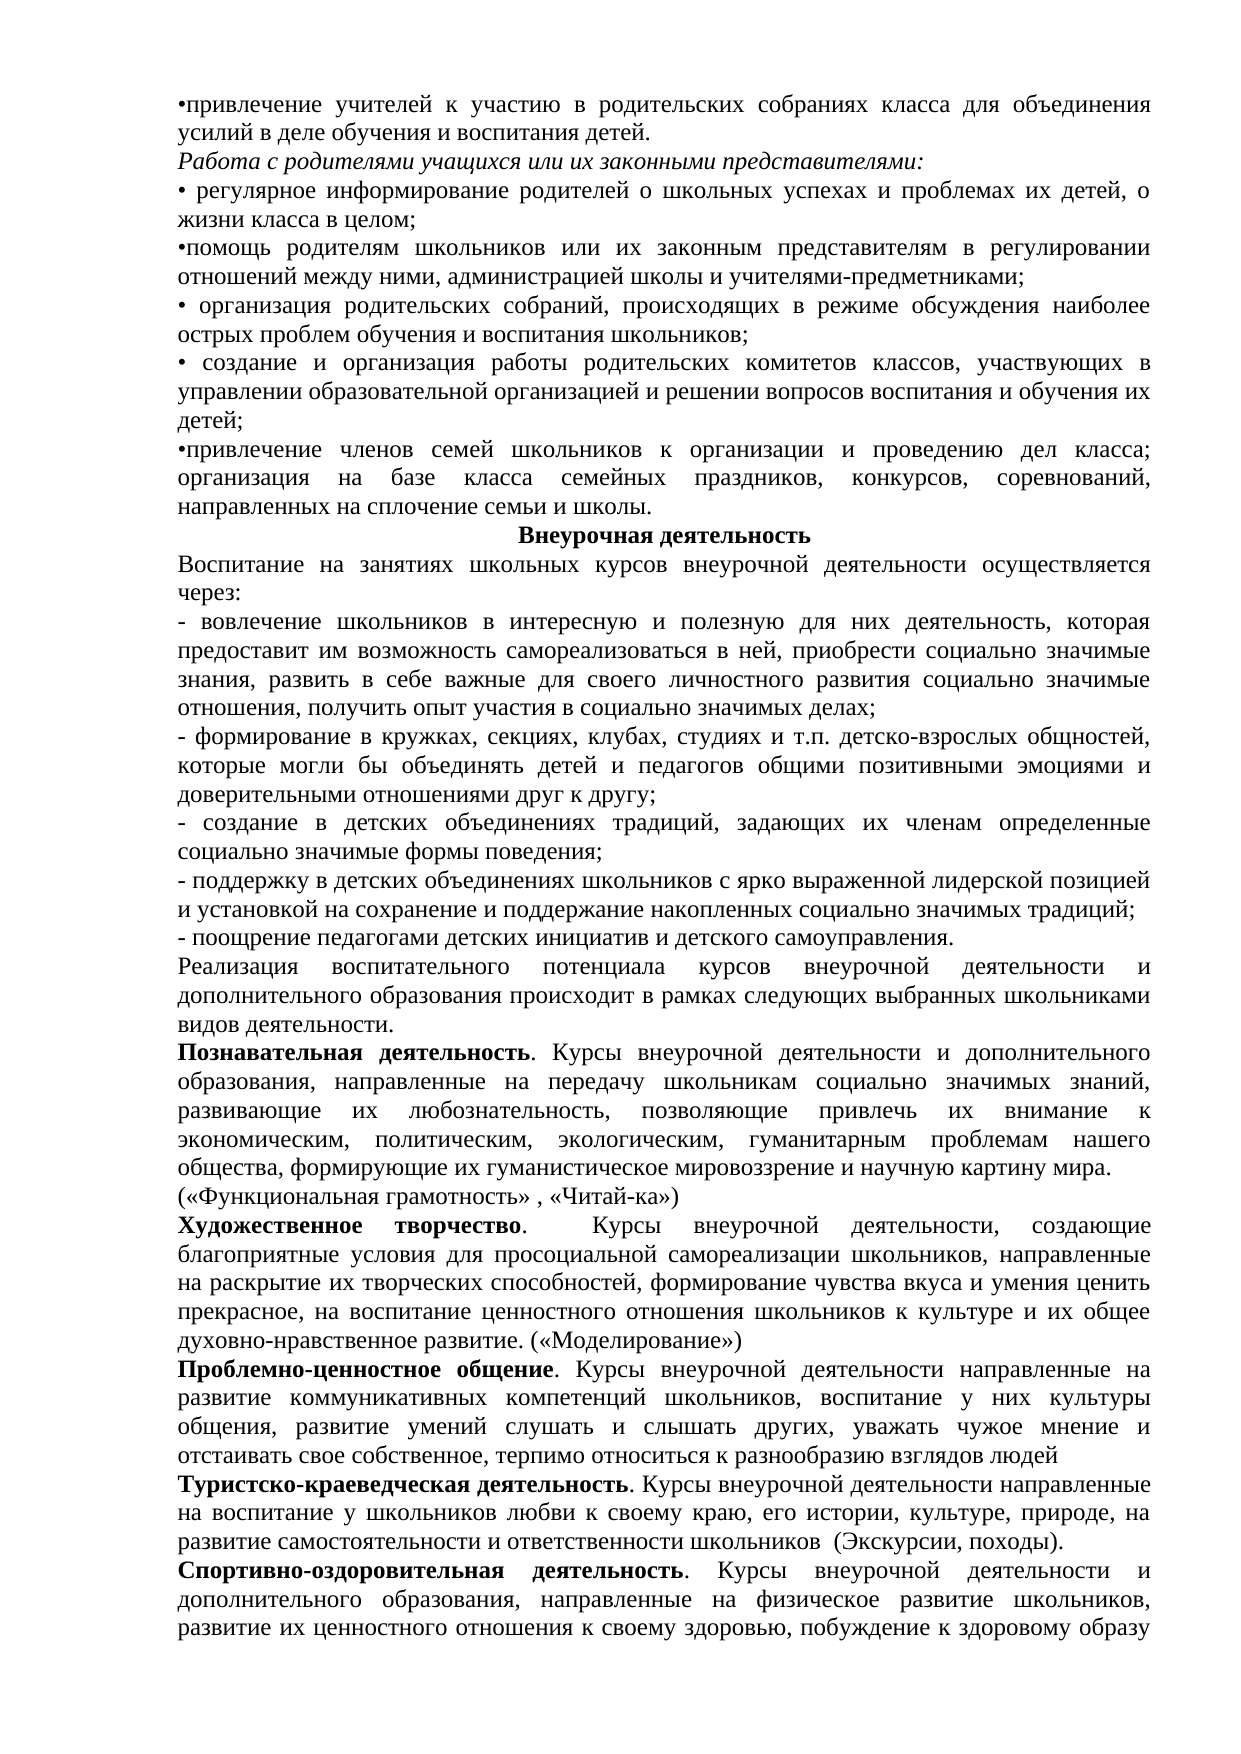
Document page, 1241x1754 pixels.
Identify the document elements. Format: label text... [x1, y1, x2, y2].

text Проблемно-ценностное общение. Курсы внеурочной деятельности направленные на развитие коммуникативных компетенций школьников, воспитание у них культуры общения, развитие умений слушать и слышать других, уважать чужое мнение и отстаивать свое собственное, терпимо относиться к разнообразию взглядов людей [177, 1354, 1152, 1469]
text - вовлечение школьников в интересную и полезную для них деятельность, которая предоставит им возможность самореализоваться в ней, приобрести социально значимые знания, развить в себе важные для своего личностного развития социально значимые отношения, получить опыт участия в социально значимых делах; [177, 606, 1152, 721]
text Художественное творчество. Курсы внеурочной деятельности, создающие благоприятные условия для просоциальной самореализации школьников, направленные на раскрытие их творческих способностей, формирование чувства вкуса и умения ценить прекрасное, на воспитание ценностного отношения школьников к культуре и их общее духовно-нравственное развитие. («Моделирование») [177, 1210, 1152, 1354]
text Реализация воспитательного потенциала курсов внеурочной деятельности и дополнительного образования происходит в рамках следующих выбранных школьниками видов деятельности. [177, 951, 1152, 1037]
text •привлечение членов семей школьников к организации и проведению дел класса; организация на базе класса семейных праздников, конкурсов, соревнований, направленных на сплочение семьи и школы. [177, 434, 1152, 520]
text • регулярное информирование родителей о школьных успехах и проблемах их детей, о жизни класса в целом; [177, 175, 1152, 232]
text •привлечение учителей к участию в родительских собраниях класса для объединения усилий в деле обучения и воспитания детей. [177, 89, 1152, 146]
text - создание в детских объединениях традиций, задающих их членам определенные социально значимые формы поведения; [177, 807, 1152, 865]
text • организация родительских собраний, происходящих в режиме обсуждения наиболее острых проблем обучения и воспитания школьников; [177, 290, 1152, 347]
text («Функциональная грамотность» , «Читай-ка») [177, 1181, 1152, 1210]
text Работа с родителями учащихся или их законными представителями: [177, 146, 1152, 175]
text Туристско-краеведческая деятельность. Курсы внеурочной деятельности направленные на воспитание у школьников любви к своему краю, его истории, культуре, природе, на развитие самостоятельности и ответственности школьников (Экскурсии, походы). [177, 1469, 1152, 1555]
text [177, 1555, 1152, 1641]
text • создание и организация работы родительских комитетов классов, участвующих в управлении образовательной организацией и решении вопросов воспитания и обучения их детей; [177, 347, 1152, 434]
text Воспитание на занятиях школьных курсов внеурочной деятельности осуществляется через: [177, 549, 1152, 606]
text - поддержку в детских объединениях школьников с ярко выраженной лидерской позицией и установкой на сохранение и поддержание накопленных социально значимых традиций; [177, 865, 1152, 922]
text •помощь родителям школьников или их законным представителям в регулировании отношений между ними, администрацией школы и учителями-предметниками; [177, 232, 1152, 290]
text Внеурочная деятельность [177, 520, 1152, 549]
text - поощрение педагогами детских инициатив и детского самоуправления. [177, 922, 1152, 951]
text - формирование в кружках, секциях, клубах, студиях и т.п. детско-взрослых общностей, которые могли бы объединять детей и педагогов общими позитивными эмоциями и доверительными отношениями друг к другу; [177, 721, 1152, 807]
text Познавательная деятельность. Курсы внеурочной деятельности и дополнительного образования, направленные на передачу школьникам социально значимых знаний, развивающие их любознательность, позволяющие привлечь их внимание к экономическим, политическим, экологическим, гуманитарным проблемам нашего общества, формирующие их гуманистическое мировоззрение и научную картину мира. [177, 1037, 1152, 1181]
